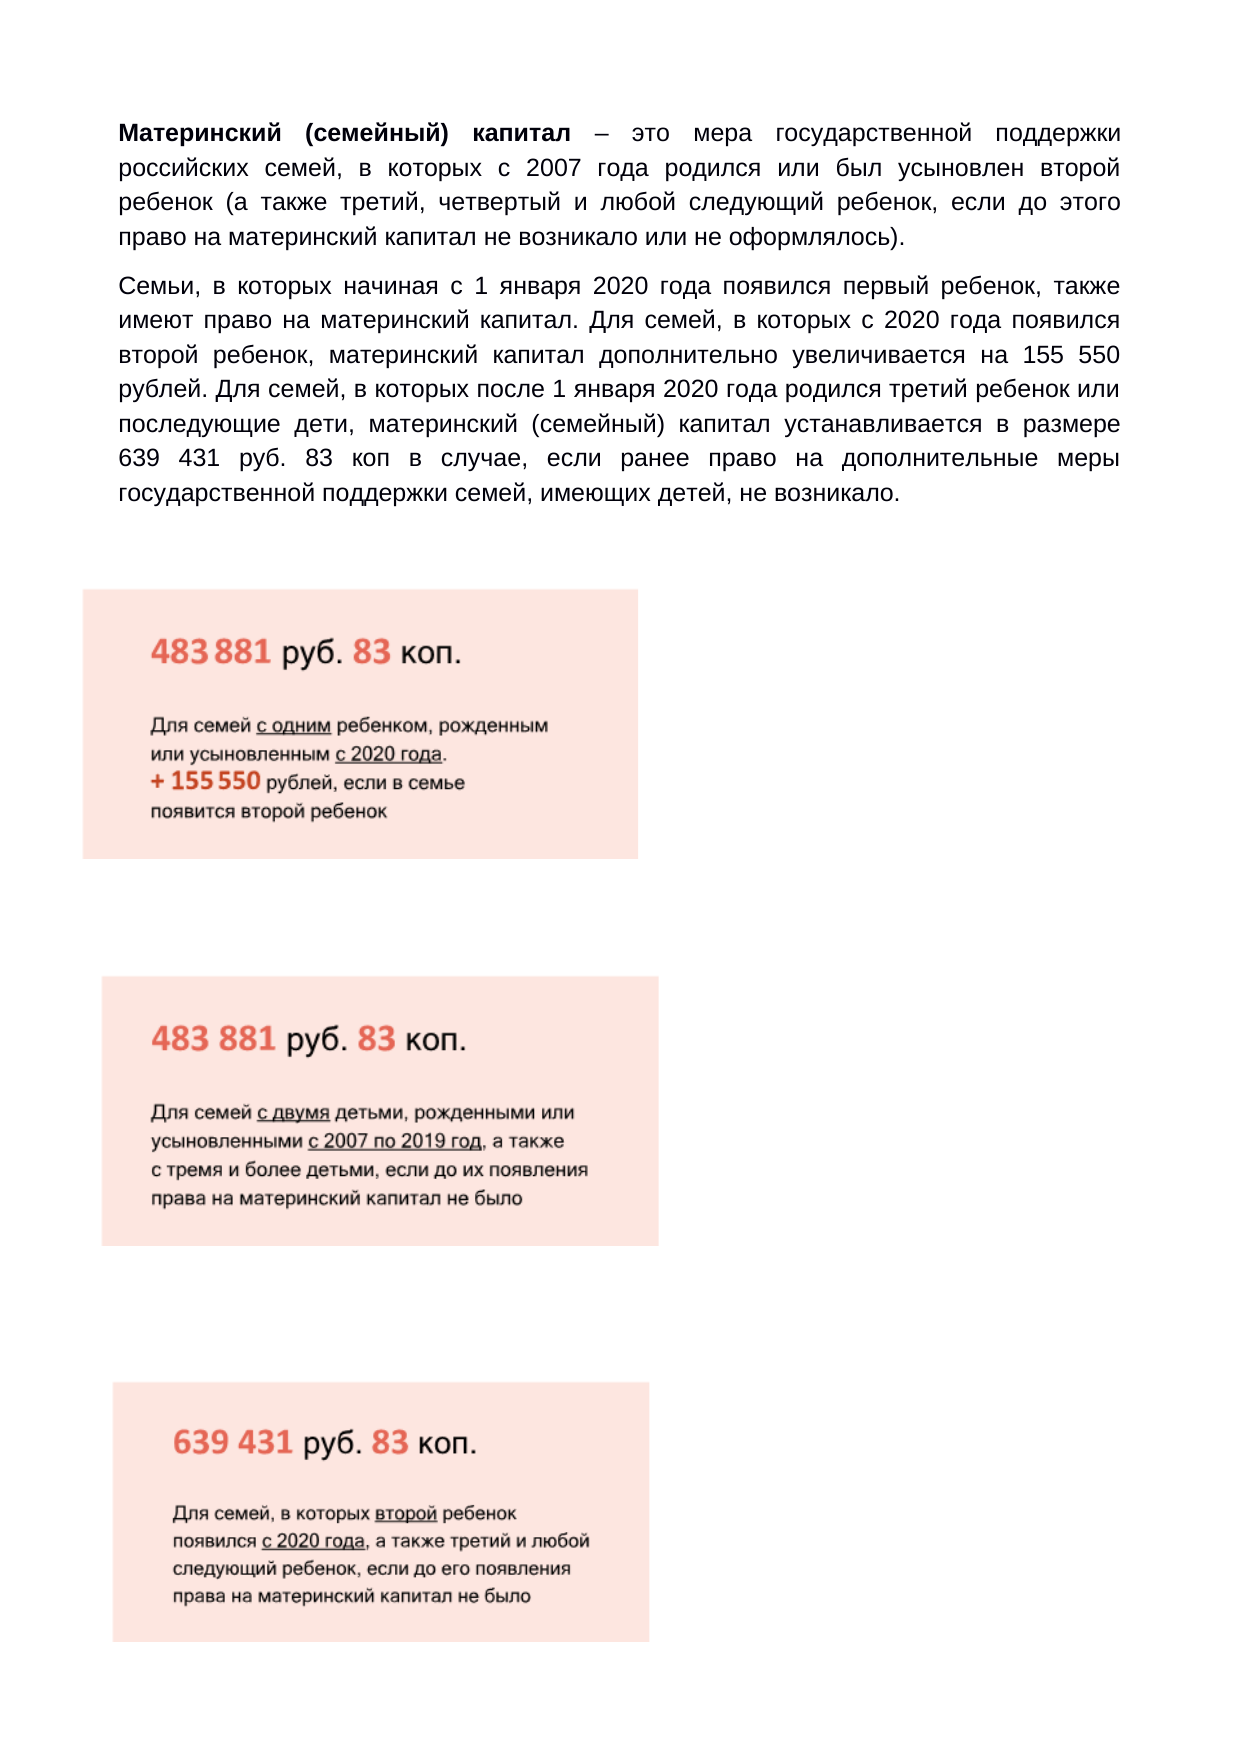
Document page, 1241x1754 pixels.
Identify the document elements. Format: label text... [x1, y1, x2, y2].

picture [81, 587, 639, 859]
picture [100, 974, 659, 1246]
text Семьи, в которых начиная с 1 января 2020 года появился первый ребенок, также имеют право на материнский капитал. Для семей, в которых с 2020 года появился второй ребенок, материнский капитал дополнительно увеличивается на 155 550 рублей. Для семей, в которых после 1 января 2020 года родился третий ребенок или последующие дети, материнский (семейный) капитал устанавливается в размере 639 431 руб. 83 коп в случае, если ранее право на дополнительные меры государственной поддержки семей, имеющих детей, не возникало. [118, 271, 1122, 506]
text Материнский (семейный) капитал – это мера государственной поддержки российских семей, в которых с 2007 года родился или был усыновлен второй ребенок (а также третий, четвертый и любой следующий ребенок, если до этого право на материнский капитал не возникало или не оформлялось). [118, 118, 1122, 250]
picture [112, 1380, 650, 1642]
